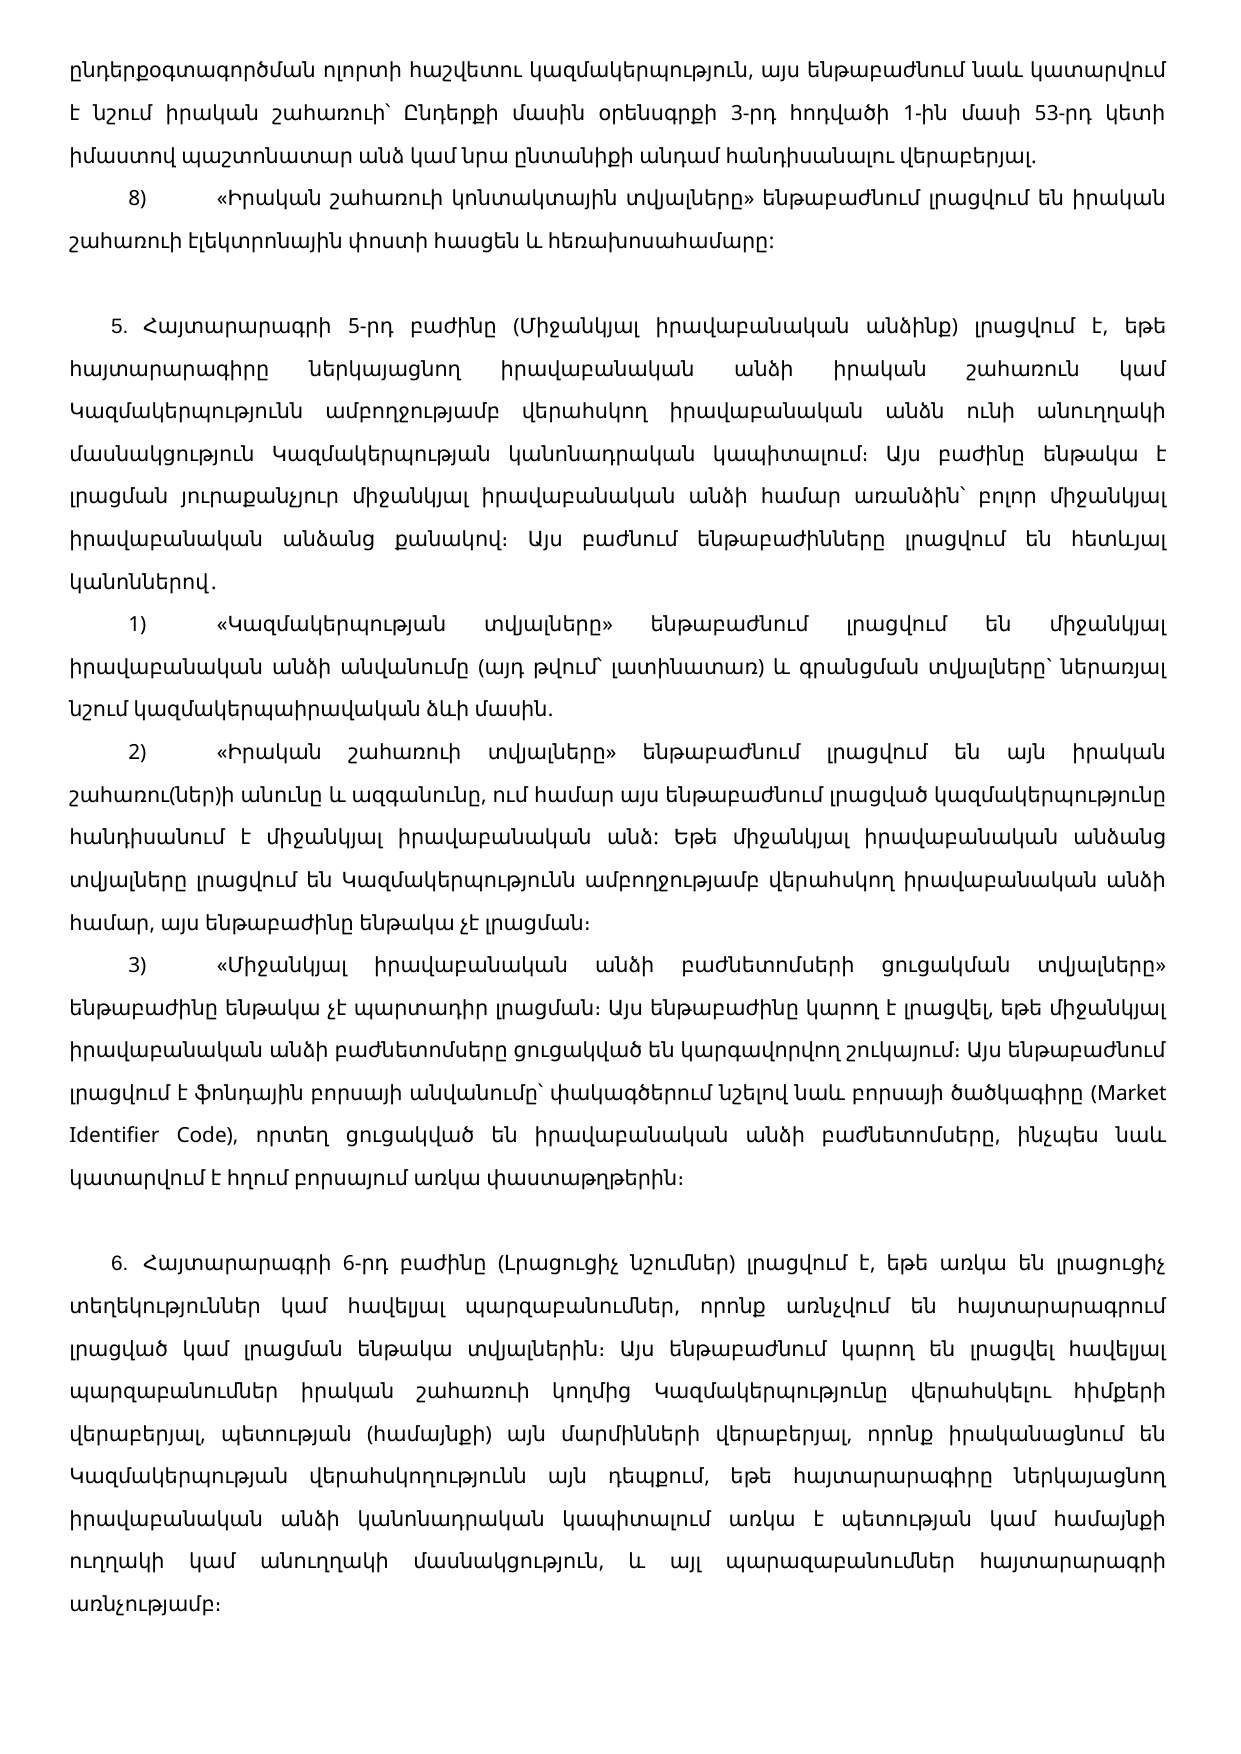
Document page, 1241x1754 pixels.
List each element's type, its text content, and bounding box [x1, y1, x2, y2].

list Հայտարարագրի 6-րդ բաժինը (Լրացուցիչ նշումներ) լրացվում է, եթե առկա են լրացուցիչ տեղեկություններ կամ հավելյալ պարզաբանումներ, որոնք առնչվում են հայտարարագրում լրացված կամ լրացման ենթակա տվյալներին։ Այս ենթաբաժնում կարող են լրացվել հավելյալ պարզաբանումներ իրական շահառուի կողմից Կազմակերպությունը վերահսկելու հիմքերի վերաբերյալ, պետության (համայնքի) այն մարմինների վերաբերյալ, որոնք իրականացնում են Կազմակերպության վերահսկողությունն այն դեպքում, եթե հայտարարագիրը ներկայացնող իրավաբանական անձի կանոնադրական կապիտալում առկա է պետության կամ համայնքի ուղղակի կամ անուղղակի մասնակցություն, և այլ պարազաբանումներ հայտարարագրի առնչությամբ։ [69, 1248, 1167, 1618]
list «Միջանկյալ իրավաբանական անձի բաժնետոմսերի ցուցակման տվյալները» ենթաբաժինը ենթակա չէ պարտադիր լրացման։ Այս ենթաբաժինը կարող է լրացվել, եթե միջանկյալ իրավաբանական անձի բաժնետոմսերը ցուցակված են կարգավորվող շուկայում։ Այս ենթաբաժնում լրացվում է ֆոնդային բորսայի անվանումը՝ փակագծերում նշելով նաև բորսայի ծածկագիրը (Market Identifier Code), որտեղ ցուցակված են իրավաբանական անձի բաժնետոմսերը, ինչպես նաև կատարվում է հղում բորսայում առկա փաստաթղթերին։ [69, 950, 1167, 1192]
list Հայտարարագրի 5-րդ բաժինը (Միջանկյալ իրավաբանական անձինք) լրացվում է, եթե հայտարարագիրը ներկայացնող իրավաբանական անձի իրական շահառուն կամ Կազմակերպությունն ամբողջությամբ վերահսկող իրավաբանական անձն ունի անուղղակի մասնակցություն Կազմակերպության կանոնադրական կապիտալում։ Այս բաժինը ենթակա է լրացման յուրաքանչյուր միջանկյալ իրավաբանական անձի համար առանձին՝ բոլոր միջանկյալ իրավաբանական անձանց քանակով։ Այս բաժնում ենթաբաժինները լրացվում են հետևյալ կանոններով․ [69, 311, 1167, 595]
list «Կազմակերպության տվյալները» ենթաբաժնում լրացվում են միջանկյալ իրավաբանական անձի անվանումը (այդ թվում՝ լատինատառ) և գրանցման տվյալները` ներառյալ նշում կազմակերպաիրավական ձևի մասին. [69, 609, 1167, 723]
list «Իրական շահառուի կոնտակտային տվյալները» ենթաբաժնում լրացվում են իրական շահառուի էլեկտրոնային փոստի հասցեն և հեռախոսահամարը: [69, 183, 1167, 254]
list «Իրական շահառուի տվյալները» ենթաբաժնում լրացվում են այն իրական շահառու(ներ)ի անունը և ազգանունը, ում համար այս ենթաբաժնում լրացված կազմակերպությունը հանդիսանում է միջանկյալ իրավաբանական անձ: Եթե միջանկյալ իրավաբանական անձանց տվյալները լրացվում են Կազմակերպությունն ամբողջությամբ վերահսկող իրավաբանական անձի համար, այս ենթաբաժինը ենթակա չէ լրացման։ [69, 737, 1167, 936]
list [69, 56, 1167, 169]
